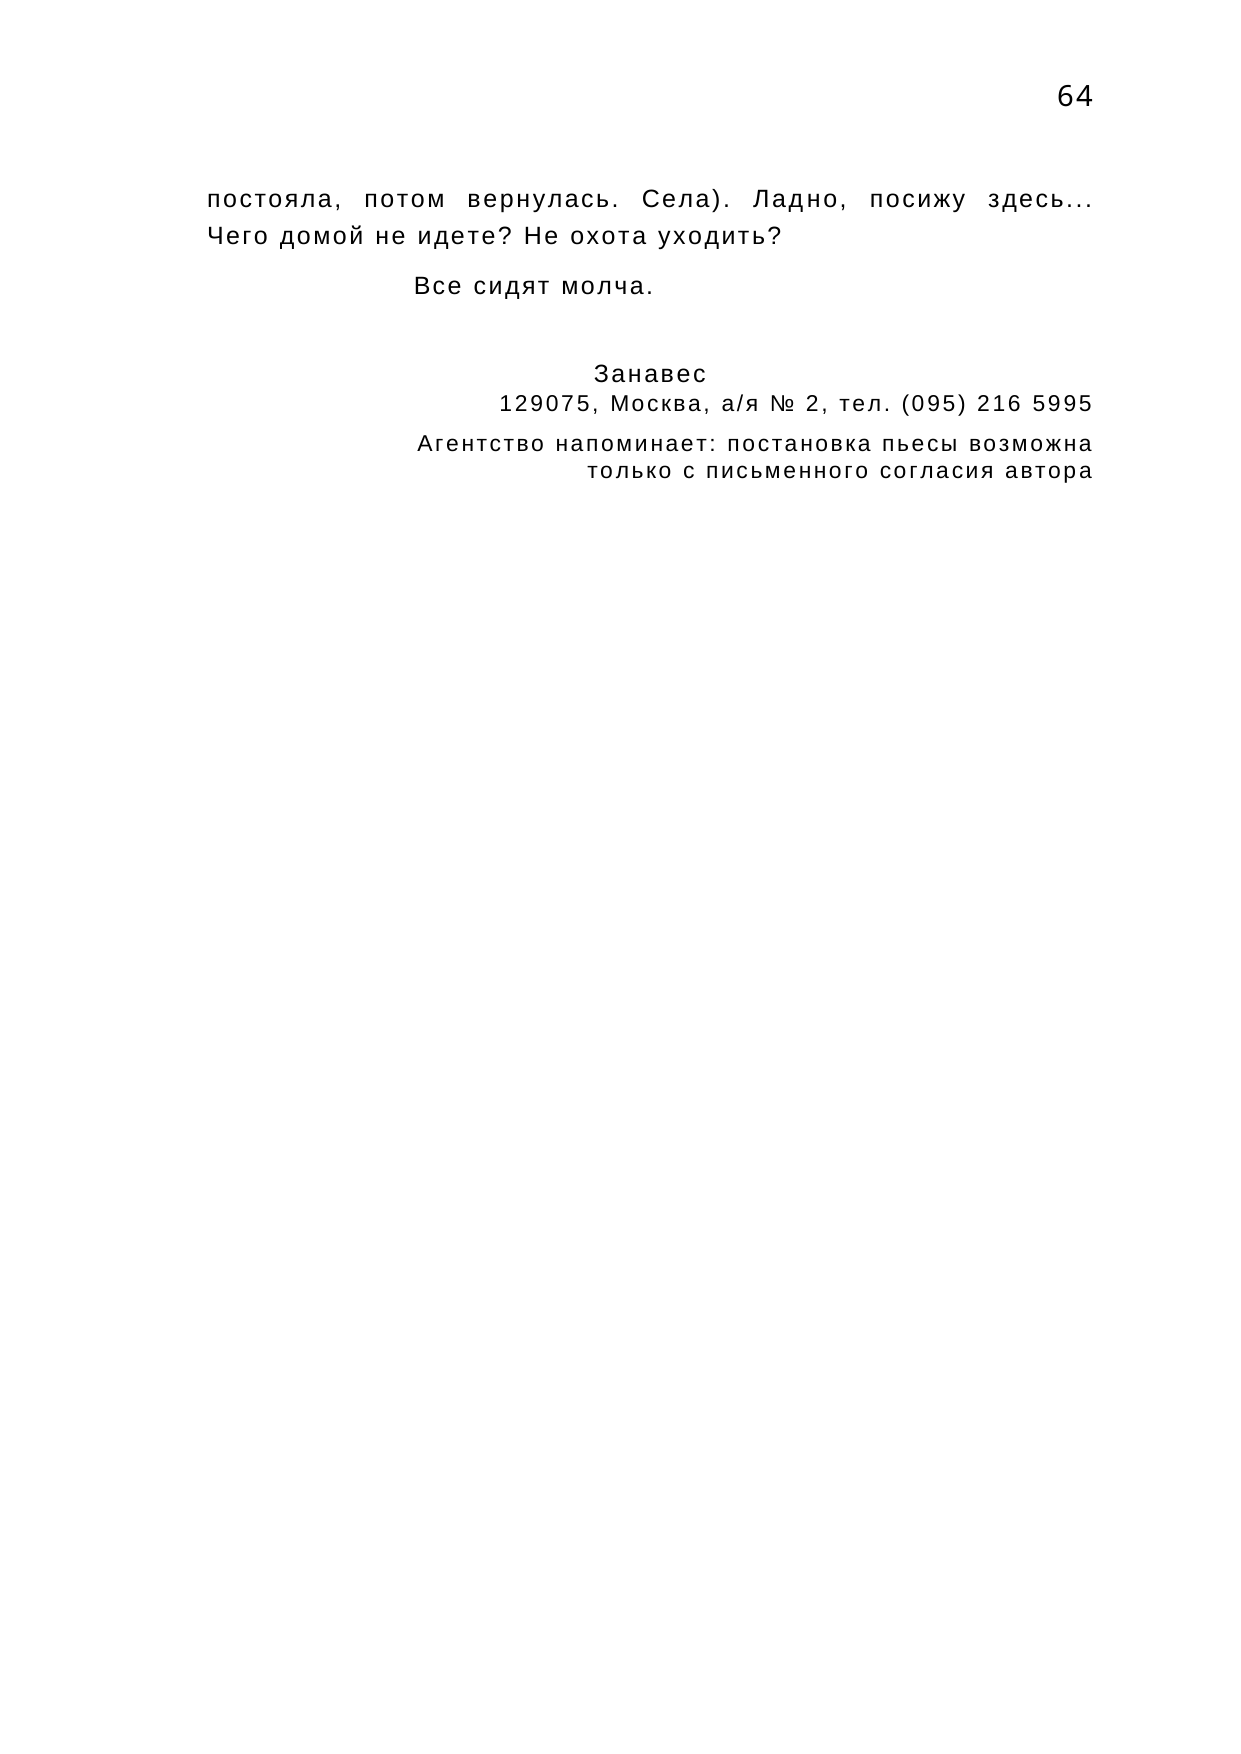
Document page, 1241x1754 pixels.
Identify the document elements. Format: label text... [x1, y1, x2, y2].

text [207, 177, 1092, 252]
text только с письменного согласия автора [207, 456, 1092, 483]
text Занавес [207, 352, 1092, 390]
text Агентство напоминает: постановка пьесы возможна [207, 429, 1092, 456]
text Все сидят молча. [413, 265, 1092, 302]
text 129075, Москва, а/я № 2, тел. (095) 216 5995 [207, 390, 1092, 417]
